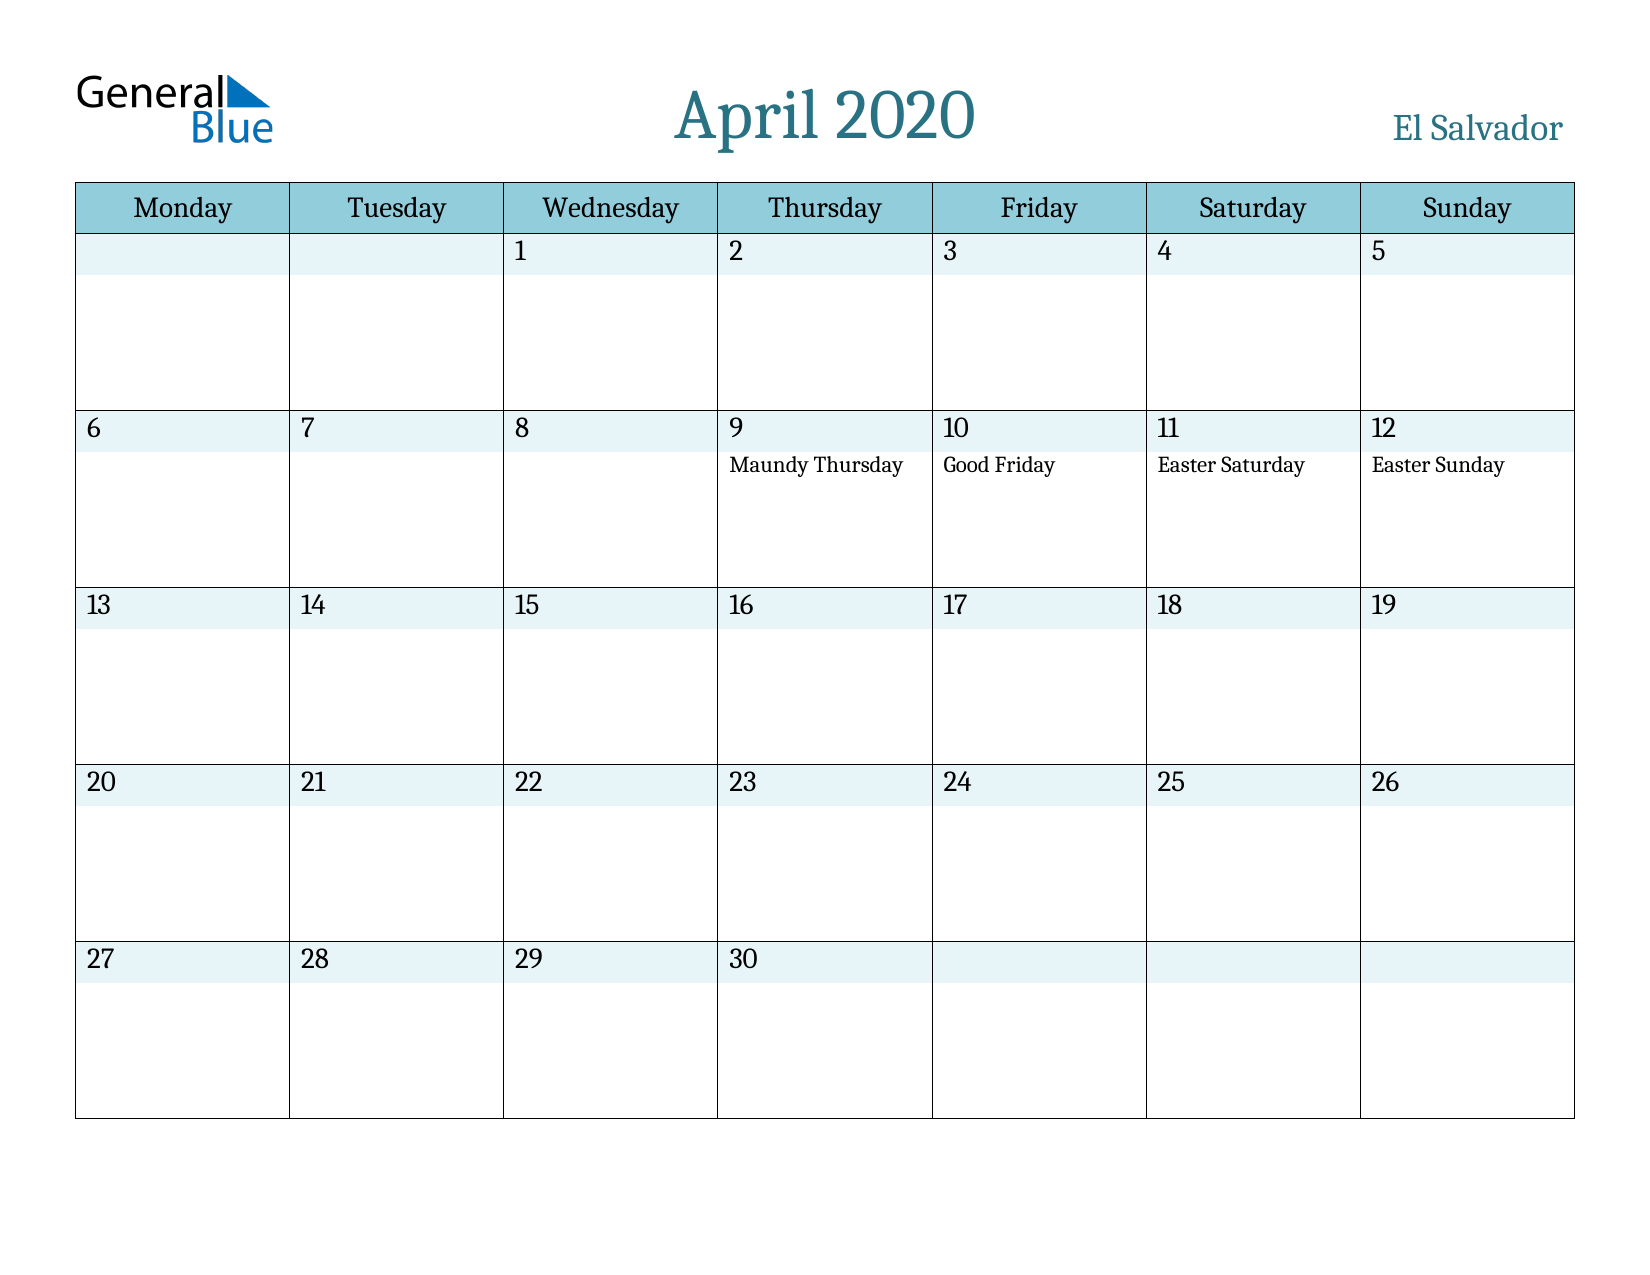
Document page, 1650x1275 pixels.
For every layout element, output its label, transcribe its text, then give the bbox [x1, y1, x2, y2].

table_cell [76, 629, 289, 764]
table_cell 25 [1147, 765, 1360, 806]
table_cell [718, 983, 932, 1118]
table_cell [933, 806, 1146, 941]
table_cell 23 [718, 765, 932, 806]
table_header El Salvador [1146, 75, 1574, 182]
table_cell [504, 983, 717, 1118]
table_cell [290, 275, 503, 410]
table_cell Good Friday [933, 452, 1146, 587]
table_cell [76, 275, 289, 410]
table_cell [933, 629, 1146, 764]
table_cell [718, 629, 932, 764]
table_cell 11 [1147, 411, 1360, 452]
table_cell [76, 234, 289, 275]
table_cell 20 [76, 765, 289, 806]
table_cell [718, 275, 932, 410]
table_header [76, 75, 503, 182]
table_cell [1147, 983, 1360, 1118]
table_cell 28 [290, 942, 503, 983]
table_cell 8 [504, 411, 717, 452]
table_cell [933, 942, 1146, 983]
table_header April 2020 [504, 75, 1146, 182]
table_cell 30 [718, 942, 932, 983]
table_cell [1361, 806, 1574, 941]
table_cell 4 [1147, 234, 1360, 275]
picture [77, 75, 273, 143]
table_cell 16 [718, 588, 932, 629]
table_cell [1147, 275, 1360, 410]
table_cell [1147, 806, 1360, 941]
table_cell 7 [290, 411, 503, 452]
table_cell [504, 452, 717, 587]
table_cell 29 [504, 942, 717, 983]
table_cell [1361, 983, 1574, 1118]
table_cell 10 [933, 411, 1146, 452]
table_cell 5 [1361, 234, 1574, 275]
table_cell Sunday [1361, 183, 1574, 233]
table_cell 6 [76, 411, 289, 452]
table_cell 3 [933, 234, 1146, 275]
table_cell [290, 234, 503, 275]
table_cell [504, 629, 717, 764]
table_cell [76, 983, 289, 1118]
table_cell 26 [1361, 765, 1574, 806]
table_cell 17 [933, 588, 1146, 629]
table_cell Monday [76, 183, 289, 233]
table_cell 9 [718, 411, 932, 452]
table_cell 24 [933, 765, 1146, 806]
table_cell 2 [718, 234, 932, 275]
table_cell [1361, 629, 1574, 764]
table_cell Tuesday [290, 183, 503, 233]
table_cell [290, 452, 503, 587]
table_cell 19 [1361, 588, 1574, 629]
table_cell 27 [76, 942, 289, 983]
table_cell [933, 275, 1146, 410]
table_cell [1147, 629, 1360, 764]
table_cell [290, 983, 503, 1118]
table_cell 22 [504, 765, 717, 806]
table_cell [290, 806, 503, 941]
table_cell [504, 806, 717, 941]
table_cell 21 [290, 765, 503, 806]
table_cell [718, 806, 932, 941]
table_cell [76, 452, 289, 587]
table_cell Saturday [1147, 183, 1360, 233]
table_cell 14 [290, 588, 503, 629]
table_cell Thursday [718, 183, 932, 233]
table_cell Easter Sunday [1361, 452, 1574, 587]
table_cell [1361, 942, 1574, 983]
table_cell 13 [76, 588, 289, 629]
table_cell 1 [504, 234, 717, 275]
table_cell [290, 629, 503, 764]
table_cell 18 [1147, 588, 1360, 629]
table_cell Friday [933, 183, 1146, 233]
table_cell 15 [504, 588, 717, 629]
table_cell [1361, 275, 1574, 410]
table_cell [933, 983, 1146, 1118]
table_cell Easter Saturday [1147, 452, 1360, 587]
table_cell 12 [1361, 411, 1574, 452]
table_cell [504, 275, 717, 410]
table_cell Wednesday [504, 183, 717, 233]
table_cell [76, 806, 289, 941]
table_cell Maundy Thursday [718, 452, 932, 587]
table_cell [1147, 942, 1360, 983]
